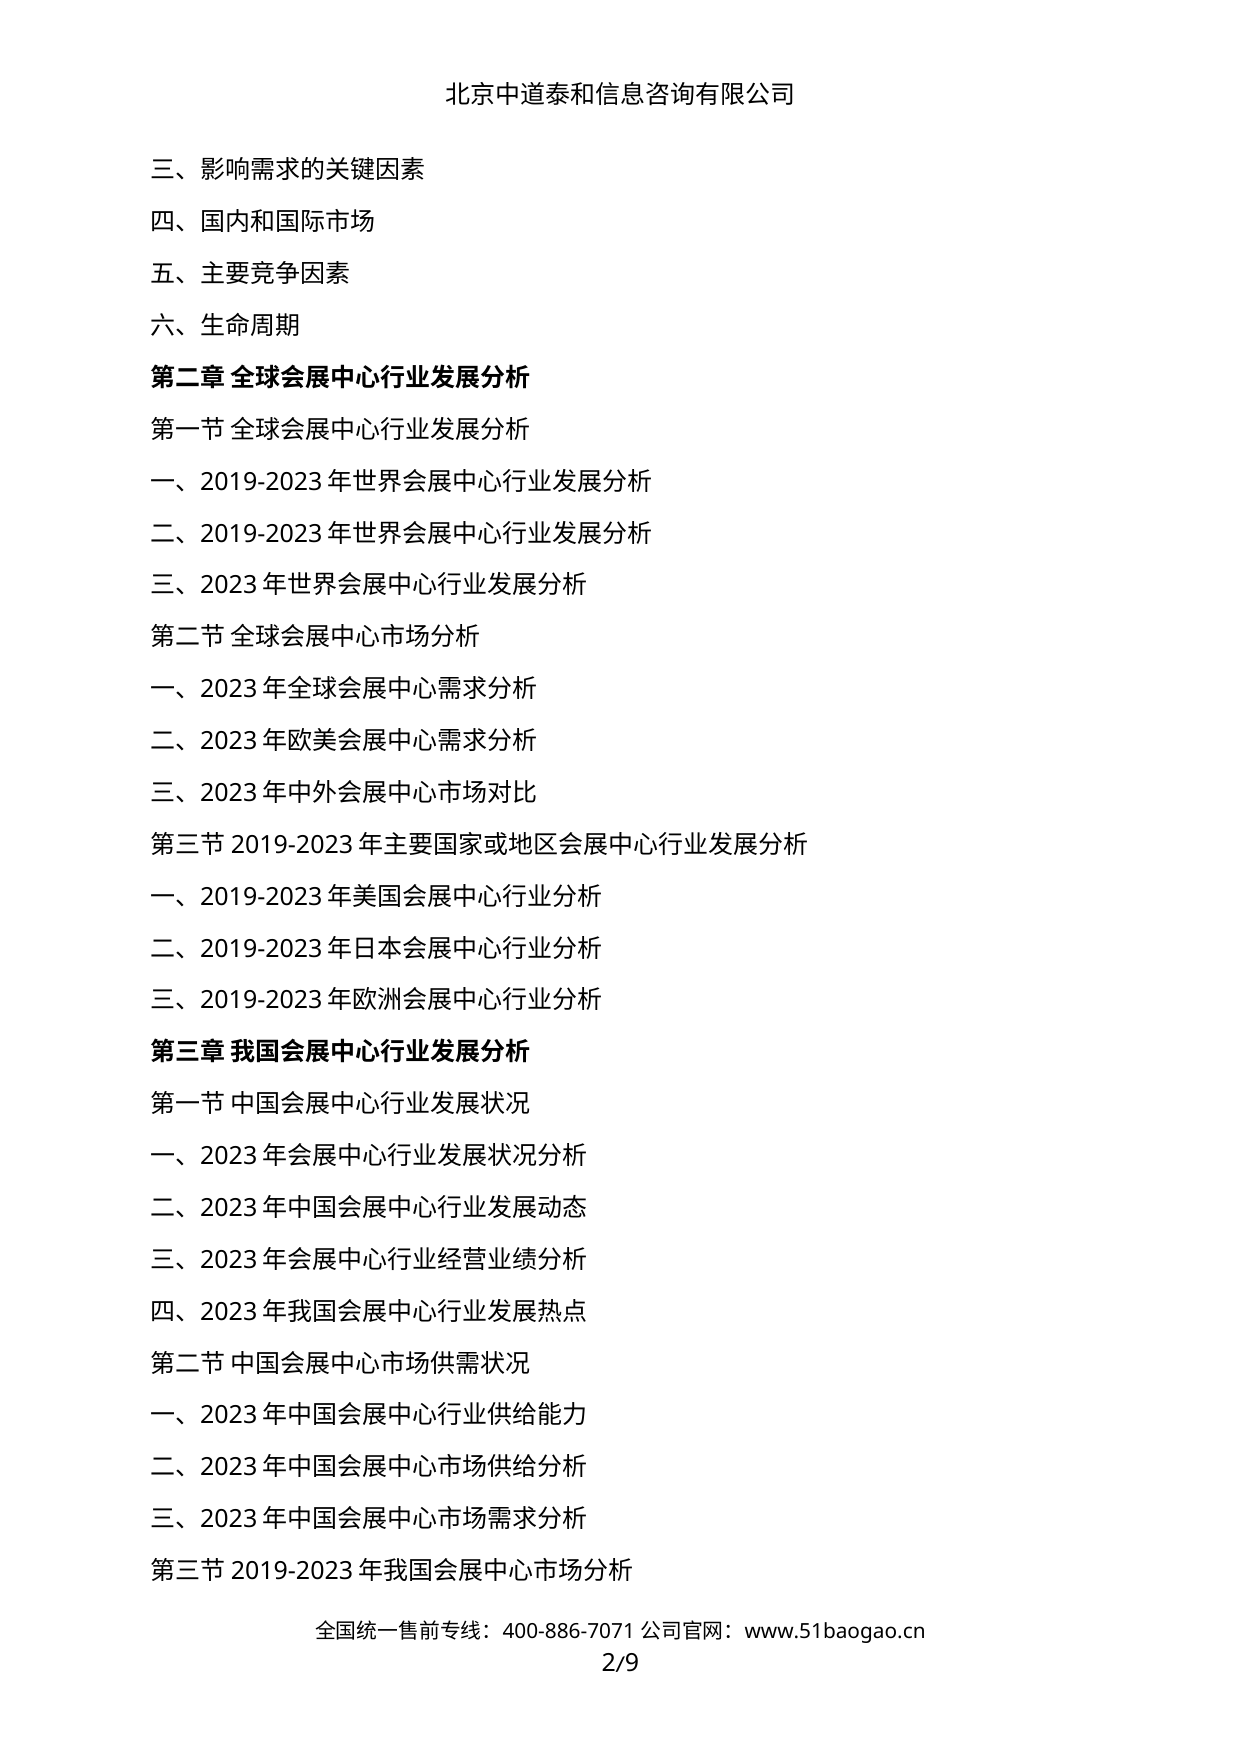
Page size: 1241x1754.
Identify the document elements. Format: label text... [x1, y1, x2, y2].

text 四、国内和国际市场 [150, 202, 1090, 238]
text 三、2023年世界会展中心行业发展分析 [150, 565, 1090, 601]
text 第一节 全球会展中心行业发展分析 [150, 409, 1090, 446]
text 一、2023年全球会展中心需求分析 [150, 669, 1090, 705]
text 三、2023年中国会展中心市场需求分析 [150, 1499, 1090, 1535]
text 第一节 中国会展中心行业发展状况 [150, 1084, 1090, 1120]
text 四、2023年我国会展中心行业发展热点 [150, 1291, 1090, 1327]
text 二、2019-2023年日本会展中心行业分析 [150, 928, 1090, 964]
text 一、2019-2023年世界会展中心行业发展分析 [150, 461, 1090, 497]
text 二、2019-2023年世界会展中心行业发展分析 [150, 513, 1090, 549]
text 三、影响需求的关键因素 [150, 150, 1090, 186]
text 一、2023年会展中心行业发展状况分析 [150, 1136, 1090, 1172]
text 二、2023年欧美会展中心需求分析 [150, 721, 1090, 757]
text 二、2023年中国会展中心市场供给分析 [150, 1447, 1090, 1483]
text 一、2023年中国会展中心行业供给能力 [150, 1395, 1090, 1431]
text 三、2019-2023年欧洲会展中心行业分析 [150, 980, 1090, 1016]
text 第二节 中国会展中心市场供需状况 [150, 1343, 1090, 1379]
text 三、2023年中外会展中心市场对比 [150, 772, 1090, 809]
text 第三节 2019-2023年主要国家或地区会展中心行业发展分析 [150, 824, 1090, 861]
text 三、2023年会展中心行业经营业绩分析 [150, 1239, 1090, 1276]
text 第二节 全球会展中心市场分析 [150, 617, 1090, 653]
text 二、2023年中国会展中心行业发展动态 [150, 1187, 1090, 1224]
text 第三节 2019-2023年我国会展中心市场分析 [150, 1551, 1090, 1587]
text 一、2019-2023年美国会展中心行业分析 [150, 876, 1090, 912]
text 五、主要竞争因素 [150, 254, 1090, 290]
text 第三章 我国会展中心行业发展分析 [150, 1032, 1090, 1068]
text 六、生命周期 [150, 306, 1090, 342]
text 第二章 全球会展中心行业发展分析 [150, 357, 1090, 394]
